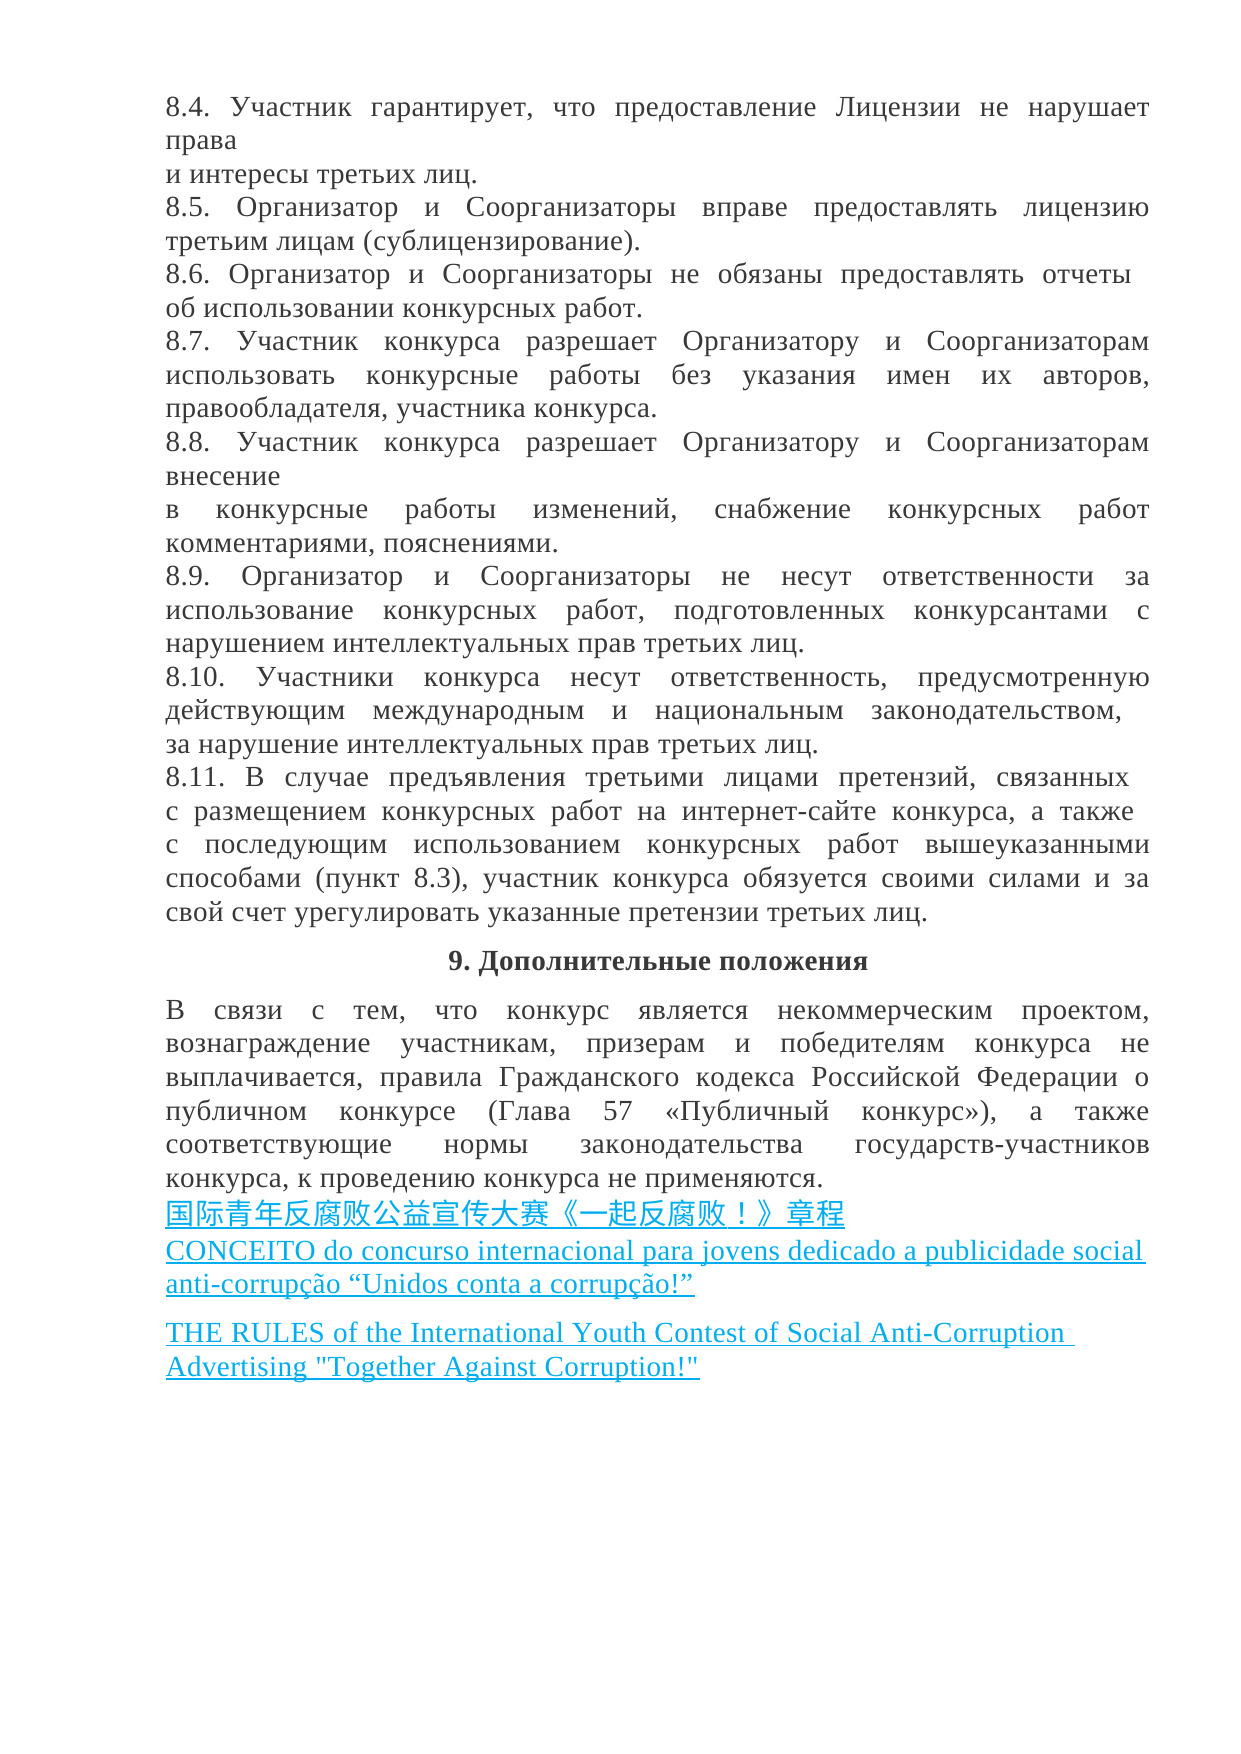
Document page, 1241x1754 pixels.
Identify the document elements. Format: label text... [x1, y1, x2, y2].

text 8.11. В случае предъявления третьими лицами претензий, связанных с размещением конкурсных работ на интернет-сайте конкурса, а также с последующим использованием конкурсных работ вышеуказанными способами (пункт 8.3), участник конкурса обязуется своими силами и за свой счет урегулировать указанные претензии третьих лиц. [165, 759, 1152, 927]
text 8.6. Организатор и Соорганизаторы не обязаны предоставлять отчеты об использовании конкурсных работ. [165, 256, 1152, 323]
text 8.10. Участники конкурса несут ответственность, предусмотренную действующим международным и национальным законодательством, за нарушение интеллектуальных прав третьих лиц. [165, 659, 1152, 759]
text В связи с тем, что конкурс является некоммерческим проектом, вознаграждение участникам, призерам и победителям конкурса не выплачивается, правила Гражданского кодекса Российской Федерации о публичном конкурсе (Глава 57 «Публичный конкурс»), а также соответствующие нормы законодательства государств-участников конкурса, к проведению конкурса не применяются. [165, 992, 1152, 1193]
text 8.5. Организатор и Соорганизаторы вправе предоставлять лицензию третьим лицам (сублицензирование). [165, 189, 1152, 256]
text THE RULES of the International Youth Contest of Social Anti-Corruption Advertising "Together Against Corruption!" [165, 1316, 1152, 1383]
text 9. Дополнительные положения [165, 943, 1152, 976]
text 8.7. Участник конкурса разрешает Организатору и Соорганизаторам использовать конкурсные работы без указания имен их авторов, правообладателя, участника конкурса. [165, 323, 1152, 424]
text 8.4. Участник гарантирует, что предоставление Лицензии не нарушает права и интересы третьих лиц. [165, 89, 1152, 189]
text 8.9. Организатор и Соорганизаторы не несут ответственности за использование конкурсных работ, подготовленных конкурсантами с нарушением интеллектуальных прав третьих лиц. [165, 558, 1152, 659]
text 8.8. Участник конкурса разрешает Организатору и Соорганизаторам внесение в конкурсные работы изменений, снабжение конкурсных работ комментариями, пояснениями. [165, 424, 1152, 558]
text 国际青年反腐败公益宣传大赛《一起反腐败！》章程 [165, 1193, 1152, 1233]
text CONCEITO do concurso internacional para jovens dedicado a publicidade social anti-corrupção “Unidos conta a corrupção!” [165, 1233, 1152, 1300]
